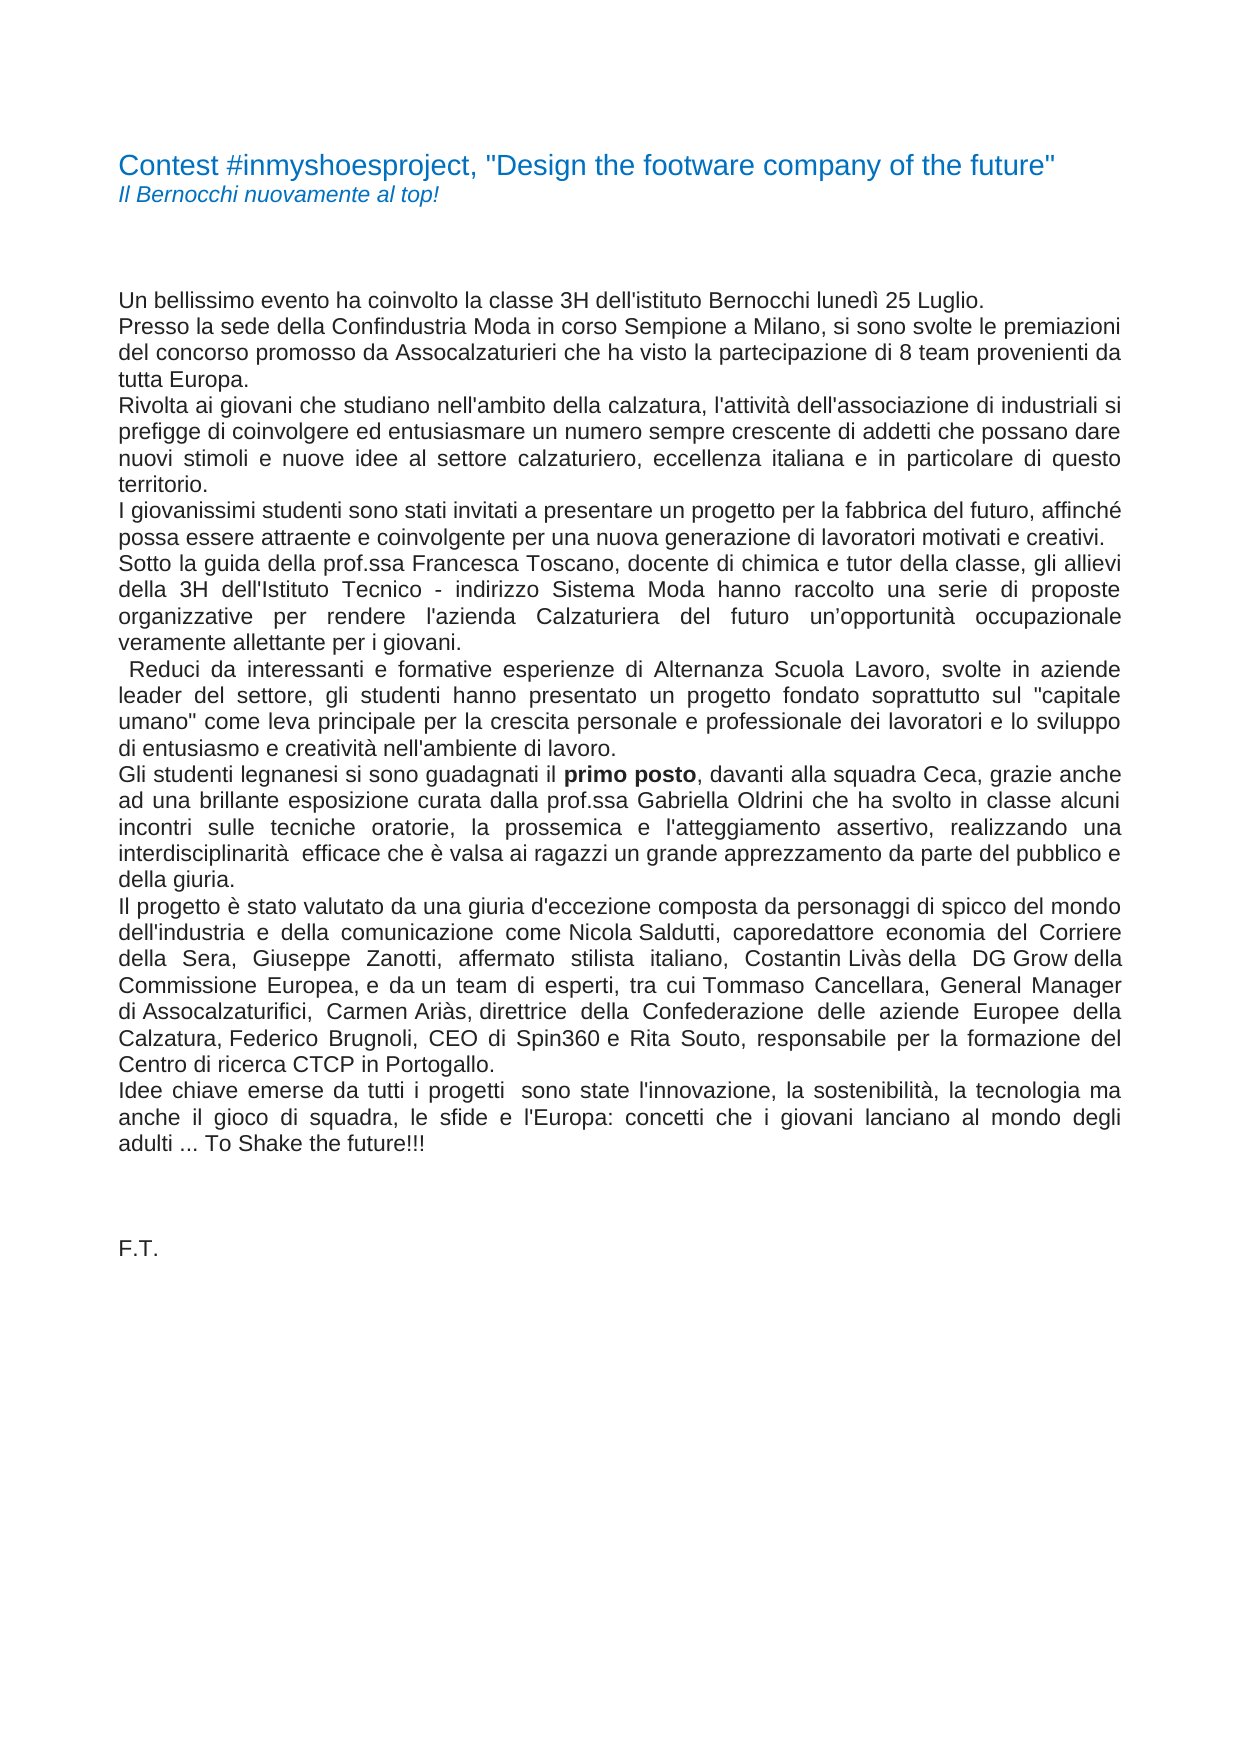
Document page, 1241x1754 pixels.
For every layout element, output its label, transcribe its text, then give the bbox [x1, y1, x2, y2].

text I giovanissimi studenti sono stati invitati a presentare un progetto per la fabbrica del futuro, affinché possa essere attraente e coinvolgente per una nuova generazione di lavoratori motivati e creativi. [118, 497, 1122, 550]
text Presso la sede della Confindustria Moda in corso Sempione a Milano, si sono svolte le premiazioni del concorso promosso da Assocalzaturieri che ha visto la partecipazione di 8 team provenienti da tutta Europa. [118, 313, 1122, 392]
text Sotto la guida della prof.ssa Francesca Toscano, docente di chimica e tutor della classe, gli allievi della 3H dell'Istituto Tecnico - indirizzo Sistema Moda hanno raccolto una serie di proposte organizzative per rendere l'azienda Calzaturiera del futuro un’opportunità occupazionale veramente allettante per i giovani. [118, 550, 1122, 656]
text Gli studenti legnanesi si sono guadagnati il primo posto, davanti alla squadra Ceca, grazie anche ad una brillante esposizione curata dalla prof.ssa Gabriella Oldrini che ha svolto in classe alcuni incontri sulle tecniche oratorie, la prossemica e l'atteggiamento assertivo, realizzando una interdisciplinarità efficace che è valsa ai ragazzi un grande apprezzamento da parte del pubblico e della giuria. [118, 761, 1122, 893]
text Contest #inmyshoesproject, "Design the footware company of the future" [118, 148, 1122, 181]
text Il Bernocchi nuovamente al top! [118, 181, 1122, 207]
text Un bellissimo evento ha coinvolto la classe 3H dell'istituto Bernocchi lunedì 25 Luglio. [118, 287, 1122, 313]
text Il progetto è stato valutato da una giuria d'eccezione composta da personaggi di spicco del mondo dell'industria e della comunicazione come Nicola Saldutti, caporedattore economia del Corriere della Sera, Giuseppe Zanotti, affermato stilista italiano, Costantin Livàs della DG Grow della Commissione Europea, e da un team di esperti, tra cui Tommaso Cancellara, General Manager di Assocalzaturifici, Carmen Ariàs, direttrice della Confederazione delle aziende Europee della Calzatura, Federico Brugnoli, CEO di Spin360 e Rita Souto, responsabile per la formazione del Centro di ricerca CTCP in Portogallo. [118, 893, 1122, 1077]
text Idee chiave emerse da tutti i progetti sono state l'innovazione, la sostenibilità, la tecnologia ma anche il gioco di squadra, le sfide e l'Europa: concetti che i giovani lanciano al mondo degli adulti ... To Shake the future!!! [118, 1077, 1122, 1156]
text F.T. [118, 1235, 1122, 1262]
text Reduci da interessanti e formative esperienze di Alternanza Scuola Lavoro, svolte in aziende leader del settore, gli studenti hanno presentato un progetto fondato soprattutto sul "capitale umano" come leva principale per la crescita personale e professionale dei lavoratori e lo sviluppo di entusiasmo e creatività nell'ambiente di lavoro. [118, 656, 1122, 761]
text Rivolta ai giovani che studiano nell'ambito della calzatura, l'attività dell'associazione di industriali si prefigge di coinvolgere ed entusiasmare un numero sempre crescente di addetti che possano dare nuovi stimoli e nuove idee al settore calzaturiero, eccellenza italiana e in particolare di questo territorio. [118, 392, 1122, 497]
